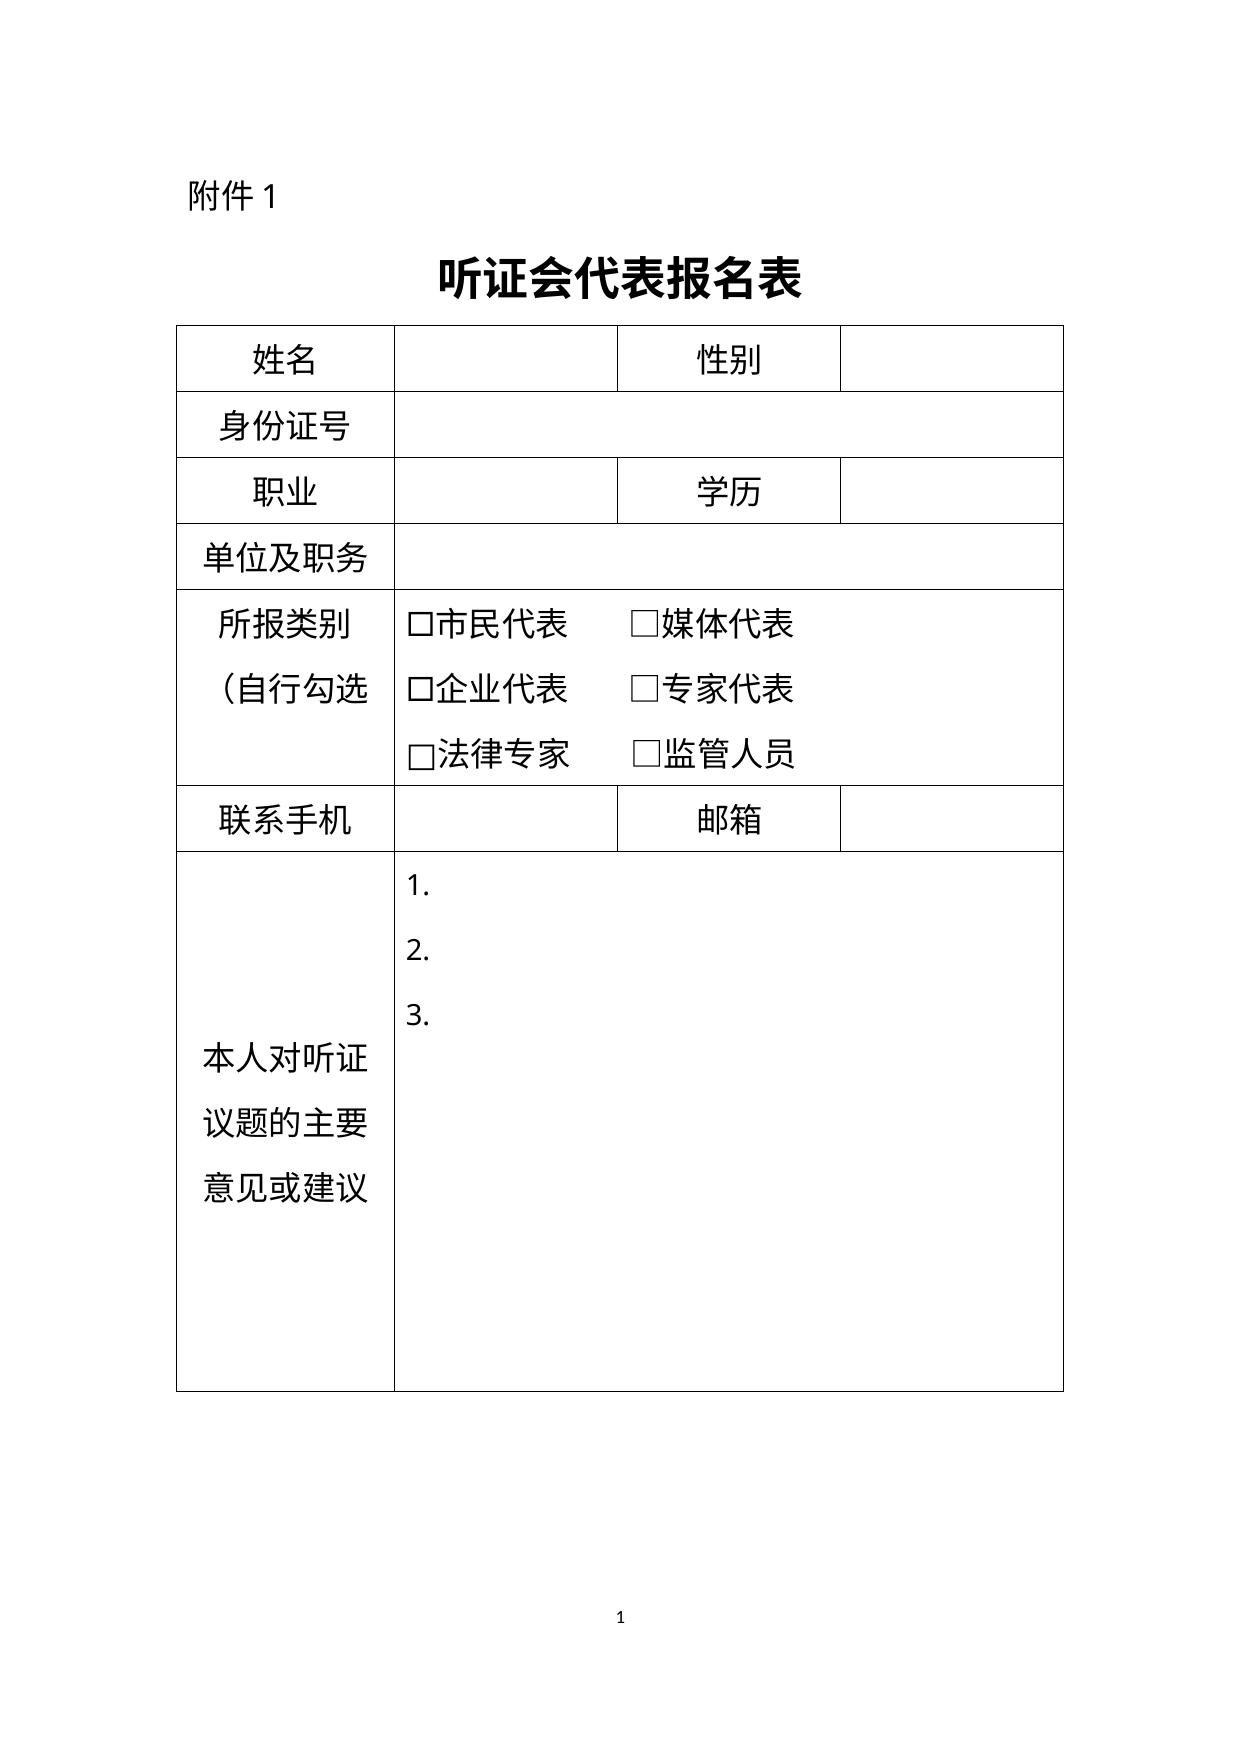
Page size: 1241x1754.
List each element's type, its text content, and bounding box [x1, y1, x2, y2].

table_cell 身份证号 [177, 392, 394, 457]
table_header 姓名 [177, 326, 394, 391]
table_cell 邮箱 [618, 786, 840, 851]
text 听证会代表报名表 [187, 227, 1053, 324]
text 附件1 [187, 162, 1053, 227]
table_header [395, 326, 617, 391]
table_cell 学历 [618, 458, 840, 523]
table_cell 单位及职务 [177, 524, 394, 589]
table_cell 职业 [177, 458, 394, 523]
table_cell [841, 458, 1063, 523]
table_cell [395, 524, 1063, 589]
table_cell 联系手机 [177, 786, 394, 851]
table_cell [395, 458, 617, 523]
table_cell 1. 2. 3. [395, 852, 1063, 1391]
table_cell 所报类别 （自行勾选 [177, 590, 394, 785]
table_cell [395, 786, 617, 851]
table_header [841, 326, 1063, 391]
table_cell [841, 786, 1063, 851]
table_header 性别 [618, 326, 840, 391]
table_cell 本人对听证议题的主要意见或建议 [177, 852, 394, 1391]
table_cell 市民代表 □媒体代表 企业代表 □专家代表 □法律专家 □监管人员 [395, 590, 1063, 785]
table_cell [395, 392, 1063, 457]
